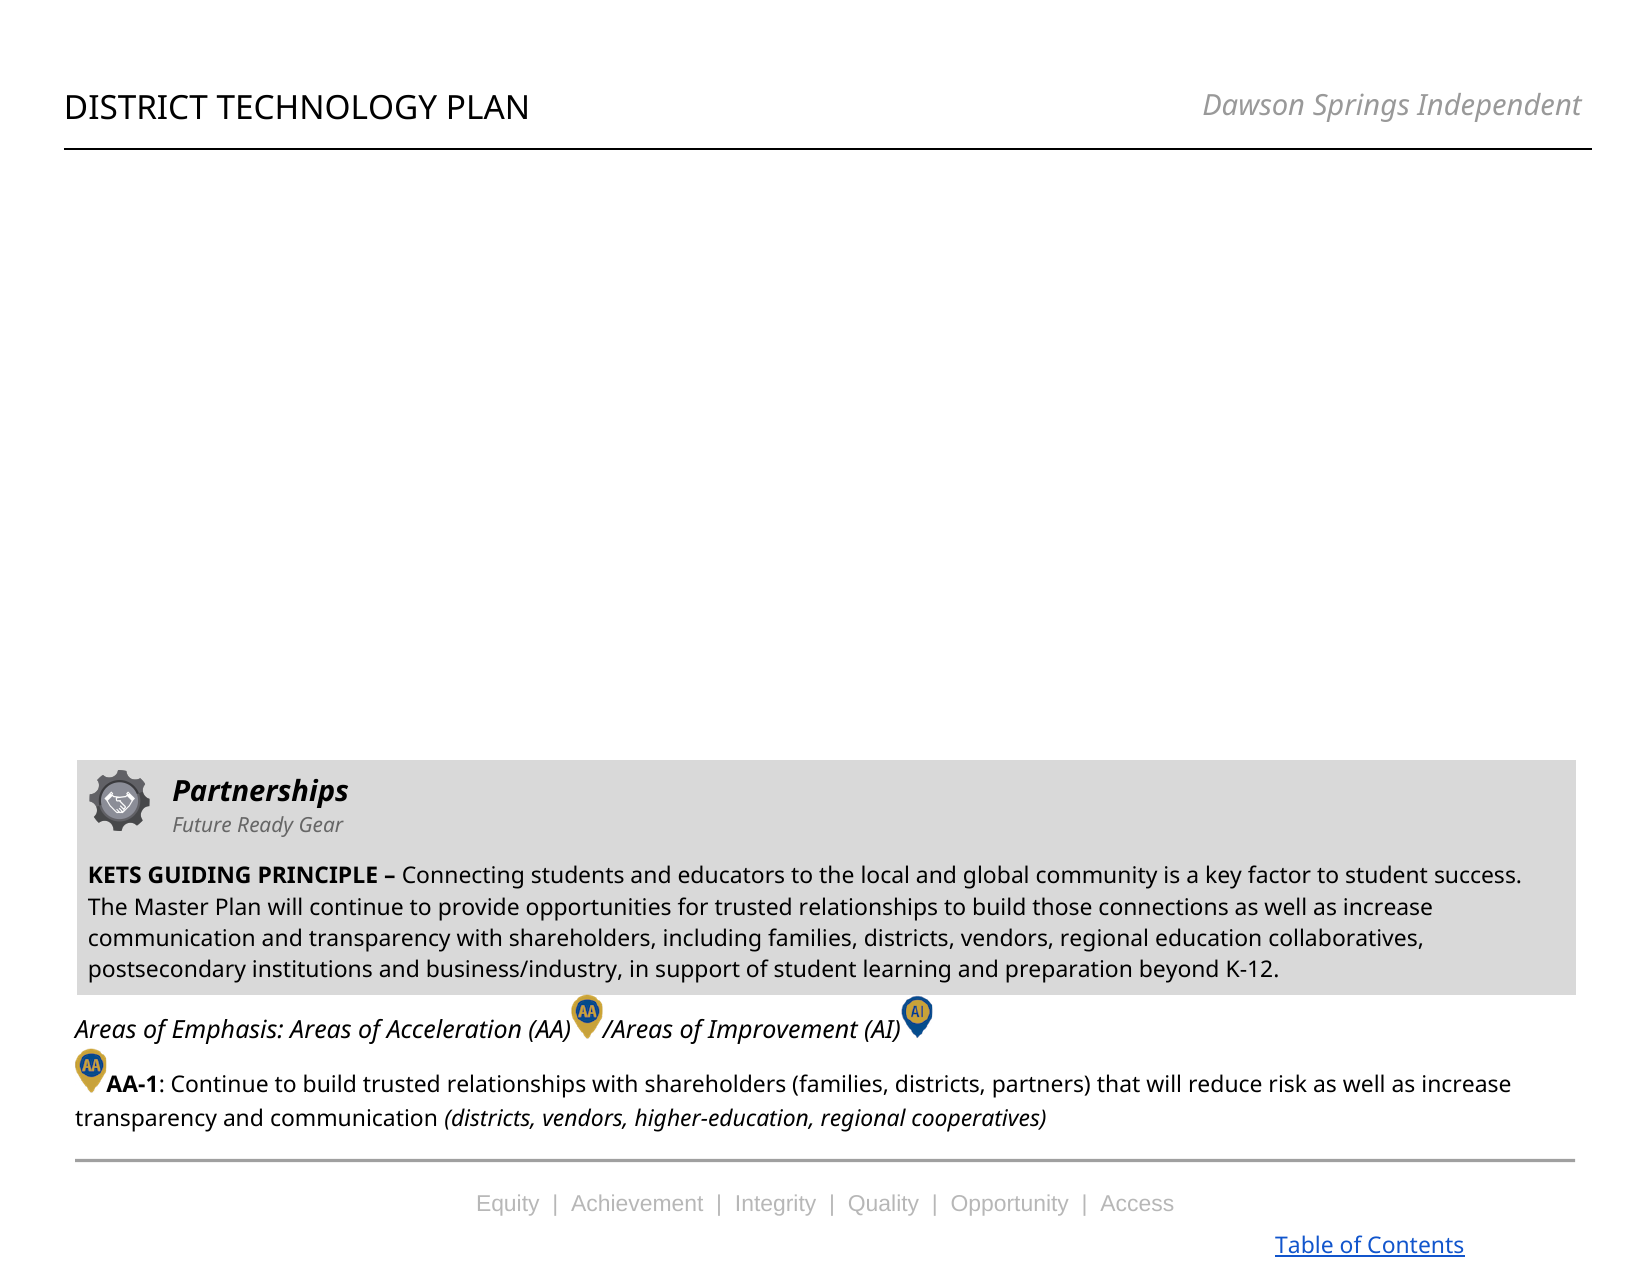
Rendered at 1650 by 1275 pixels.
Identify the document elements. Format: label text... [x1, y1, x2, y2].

text Areas of Emphasis: Areas of Acceleration (AA)/Areas of Improvement (AI) [75, 995, 1575, 1046]
picture [571, 994, 603, 1039]
picture [75, 1048, 107, 1093]
picture [901, 995, 933, 1039]
text AA-1: Continue to build trusted relationships with shareholders (families, districts, partners) that will reduce risk as well as increase transparency and communication (districts, vendors, higher-education, regional cooperatives) [75, 1049, 1575, 1133]
table_cell KETS GUIDING PRINCIPLE – Connecting students and educators to the local and global community is a key factor to student success. The Master Plan will continue to provide opportunities for trusted relationships to build those connections as well as increase communication and transparency with shareholders, including families, districts, vendors, regional education collaboratives, postsecondary institutions and business/industry, in support of student learning and preparation beyond K-12. [77, 849, 1576, 995]
table_header [77, 760, 162, 849]
table_header Partnerships Future Ready Gear [162, 760, 1576, 849]
picture [89, 770, 150, 831]
